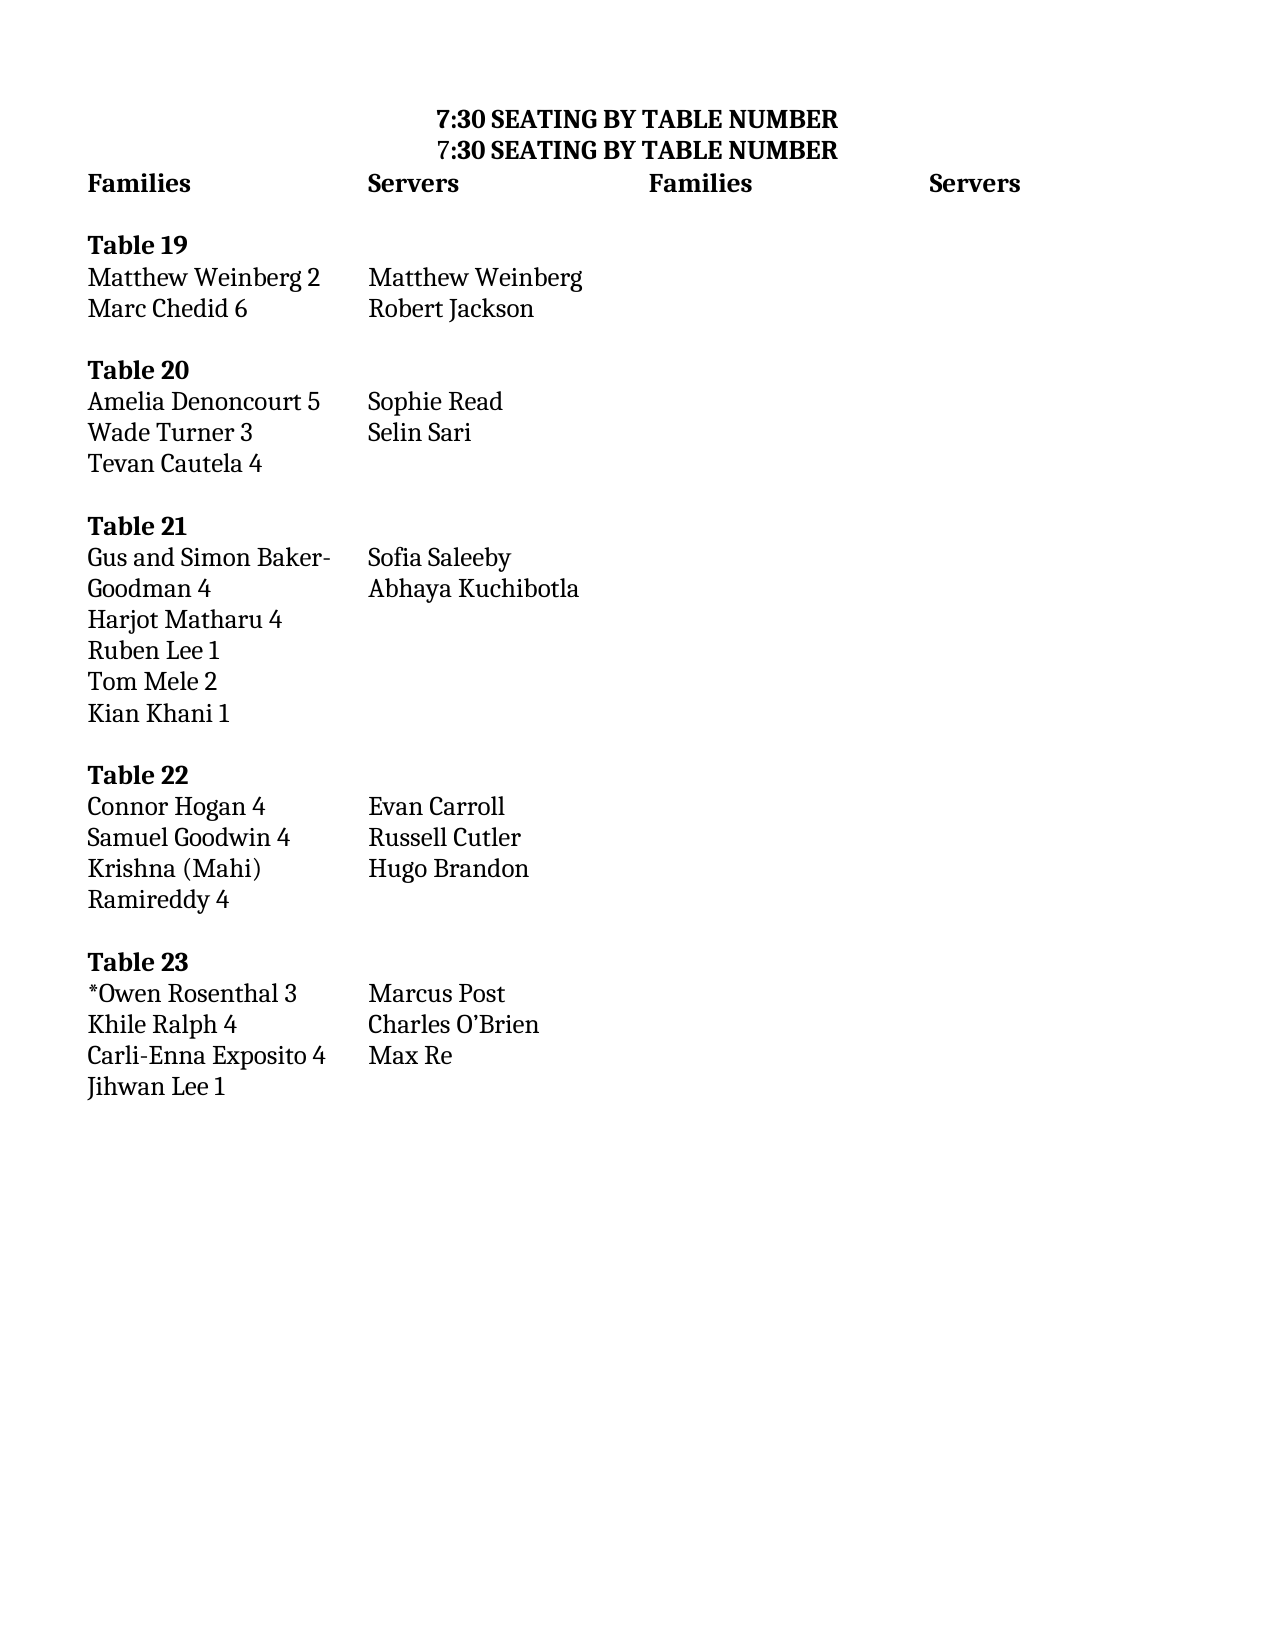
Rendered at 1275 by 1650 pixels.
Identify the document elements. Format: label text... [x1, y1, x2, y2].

text 7:30 SEATING BY TABLE NUMBER [75, 104, 1200, 135]
table_header Families [650, 168, 929, 1267]
table_header Servers Matthew Weinberg Robert Jackson Sophie Read Selin Sari Sofia Saleeby Abhaya Kuchibotla Evan Carroll Russell Cutler Hugo Brandon Marcus Post Charles O’Brien Max Re [369, 168, 648, 1267]
table_header Families Table 19 Matthew Weinberg 2 Marc Chedid 6 Table 20 Amelia Denoncourt 5 Wade Turner 3 Tevan Cautela 4 Table 21 Gus and Simon Baker-Goodman 4 Harjot Matharu 4 Ruben Lee 1 Tom Mele 2 Kian Khani 1 Table 22 Connor Hogan 4 Samuel Goodwin 4 Krishna (Mahi) Ramireddy 4 Table 23 *Owen Rosenthal 3 Khile Ralph 4 Carli-Enna Exposito 4 Jihwan Lee 1 [88, 168, 367, 1267]
text 7:30 SEATING BY TABLE NUMBER [75, 135, 1200, 166]
table_header Servers [931, 168, 1209, 1267]
